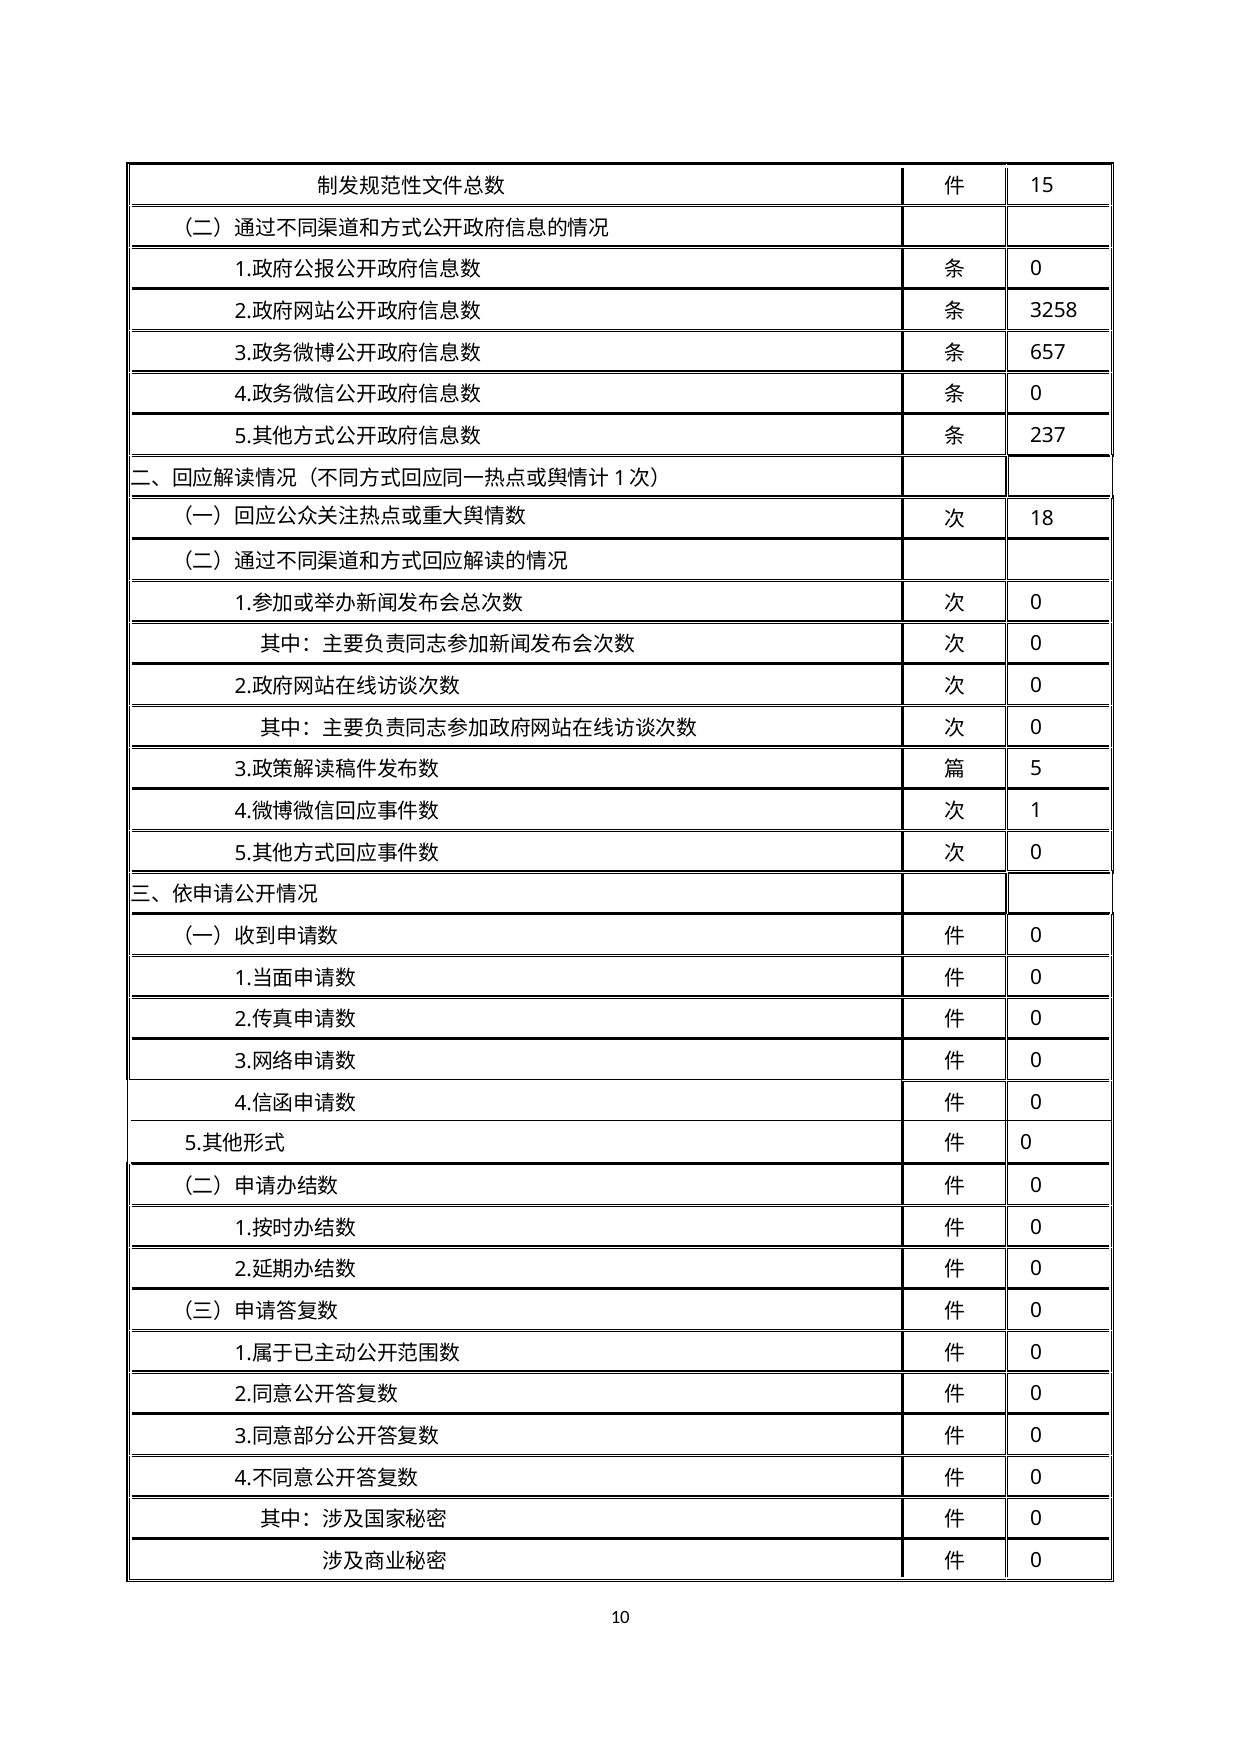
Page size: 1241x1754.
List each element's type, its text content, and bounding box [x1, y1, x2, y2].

table_cell 4.政务微信公开政府信息数 [130, 370, 901, 412]
table_cell 2.政府网站公开政府信息数 [130, 287, 901, 329]
table_cell 0 [1007, 1454, 1112, 1495]
table_cell 0 [1007, 829, 1112, 870]
table_cell 件 [904, 1121, 1005, 1162]
table_cell 件 [904, 915, 1005, 954]
table_cell 0 [1008, 1412, 1111, 1454]
table_cell 件 [904, 1457, 1005, 1495]
table_cell 三、依申请公开情况 [130, 870, 901, 912]
table_cell [904, 540, 1005, 579]
table_cell （二）申请办结数 [128, 1162, 901, 1204]
table_cell 0 [1007, 1329, 1112, 1370]
table_cell 0 [1007, 1537, 1111, 1579]
table_cell 237 [1008, 412, 1111, 454]
table_cell 0 [1008, 1370, 1111, 1412]
table_cell 0 [1007, 579, 1112, 620]
table_cell 其中：主要负责同志参加政府网站在线访谈次数 [128, 704, 902, 745]
table_cell 篇 [904, 749, 1005, 787]
table_cell 2.延期办结数 [130, 1245, 901, 1287]
table_cell 制发规范性文件总数 [130, 165, 902, 204]
table_cell 1 [1008, 787, 1111, 829]
table_cell 4.信函申请数 [128, 1079, 901, 1120]
table_cell 0 [1008, 620, 1111, 662]
table_cell [1007, 870, 1112, 912]
table_cell 0 [1008, 1037, 1111, 1079]
table_cell 0 [1008, 662, 1111, 704]
table_cell 1.参加或举办新闻发布会总次数 [128, 579, 902, 620]
table_cell 件 [904, 1249, 1005, 1287]
table_cell [1007, 204, 1112, 245]
table_cell 4.不同意公开答复数 [128, 1454, 902, 1495]
table_cell 0 [1007, 1204, 1112, 1245]
table_cell 1.政府公报公开政府信息数 [130, 245, 901, 287]
table_cell 件 [904, 1082, 1005, 1120]
table_cell 0 [1007, 954, 1112, 995]
table_cell 3.网络申请数 [130, 1037, 901, 1079]
table_cell 件 [904, 999, 1005, 1037]
table_cell 次 [904, 832, 1005, 870]
table_cell [1009, 454, 1112, 495]
table_cell 3.政务微博公开政府信息数 [128, 329, 902, 370]
table_cell 次 [904, 582, 1005, 620]
table_cell 次 [904, 624, 1005, 662]
table_cell （二）通过不同渠道和方式回应解读的情况 [130, 537, 901, 579]
table_cell 件 [904, 1165, 1005, 1204]
table_cell 5.其他方式公开政府信息数 [130, 412, 901, 454]
table_cell [904, 457, 1005, 495]
table_cell （一）回应公众关注热点或重大舆情数 （不同方式回应同一热点或舆情计1次） [130, 495, 901, 537]
table_cell 5.其他形式 [128, 1120, 901, 1162]
table_cell 0 [1008, 1245, 1111, 1287]
table_cell 0 [1007, 1079, 1112, 1120]
table_cell 件 [904, 1499, 1005, 1537]
table_cell 其中：主要负责同志参加新闻发布会次数 [130, 620, 901, 662]
table_cell 0 [1008, 245, 1111, 287]
table_cell 1.属于已主动公开范围数 [128, 1329, 902, 1370]
table_cell 件 [904, 957, 1005, 995]
table_cell 5 [1008, 745, 1111, 787]
table_cell 0 [1007, 704, 1112, 745]
table_cell 0 [1008, 1495, 1111, 1537]
table_cell 件 [904, 1332, 1005, 1370]
table_cell [1008, 537, 1111, 579]
table_cell 次 [904, 499, 1005, 537]
table_cell 0 [1008, 1162, 1111, 1204]
table_cell 条 [904, 415, 1005, 454]
table_cell 0 [1008, 912, 1112, 954]
table_cell 3258 [1008, 287, 1111, 329]
table_cell 0 [1008, 370, 1111, 412]
table_cell 件 [904, 1207, 1005, 1245]
table_cell 0 [1008, 995, 1111, 1037]
table_cell 件 [904, 1290, 1005, 1329]
table_cell 条 [904, 290, 1005, 329]
table_cell 657 [1007, 329, 1112, 370]
table_cell 件 [902, 1540, 1007, 1579]
table_cell 涉及商业秘密 [130, 1537, 902, 1579]
table_cell （二）通过不同渠道和方式公开政府信息的情况 [128, 204, 902, 245]
table_cell 15 [1007, 165, 1111, 204]
table_cell 0 [1008, 1121, 1111, 1162]
table_cell 次 [904, 790, 1005, 829]
table_cell 1.按时办结数 [128, 1204, 902, 1245]
table_cell 2.政府网站在线访谈次数 [130, 662, 901, 704]
table_cell 条 [904, 249, 1005, 287]
table_cell 件 [902, 165, 1007, 204]
table_cell 0 [1008, 1287, 1111, 1329]
table_cell 3.同意部分公开答复数 [130, 1412, 901, 1454]
table_cell （一）收到申请数 [130, 912, 901, 954]
table_cell 次 [904, 707, 1005, 745]
table_cell 条 [904, 374, 1005, 412]
table_cell （三）申请答复数 [130, 1287, 901, 1329]
table_cell 2.同意公开答复数 [130, 1370, 901, 1412]
table_cell [904, 207, 1005, 245]
table_cell 件 [904, 1040, 1005, 1079]
table_cell 其中：涉及国家秘密 [130, 1495, 901, 1537]
table_cell 二、回应解读情况（不同方式回应同一热点或舆情计1次） [128, 454, 902, 495]
table_cell 1.当面申请数 [128, 954, 902, 995]
table_cell 2.传真申请数 [130, 995, 901, 1037]
table_cell 18 [1007, 495, 1112, 537]
table_cell [904, 874, 1005, 912]
table_cell 4.微博微信回应事件数 [130, 787, 901, 829]
table_cell 次 [904, 665, 1005, 704]
table_cell 3.政策解读稿件发布数 [130, 745, 901, 787]
table_cell 5.其他方式回应事件数 [128, 829, 902, 870]
table_cell 件 [904, 1415, 1005, 1454]
table_cell 条 [904, 332, 1005, 370]
table_cell 件 [904, 1374, 1005, 1412]
